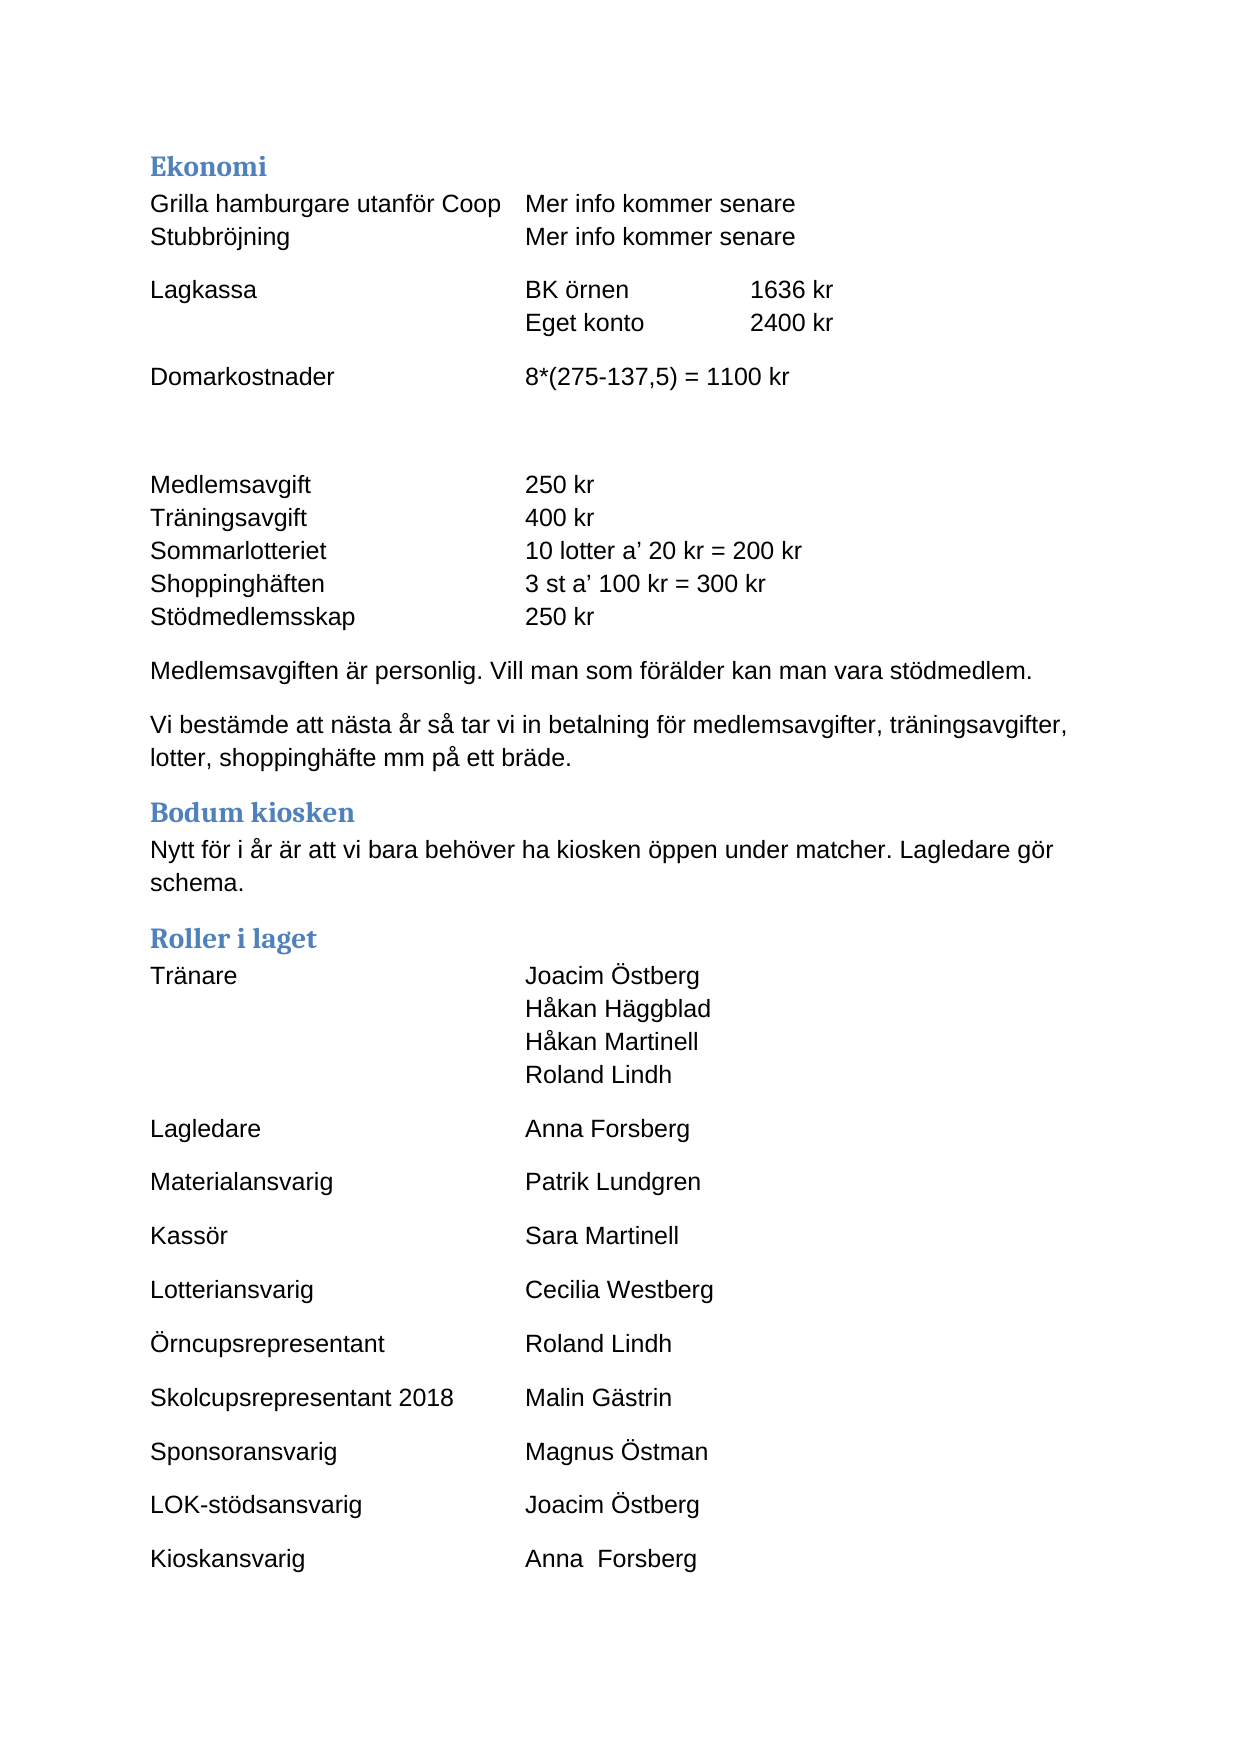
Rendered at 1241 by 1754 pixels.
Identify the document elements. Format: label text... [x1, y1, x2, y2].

subtitle Roller i laget [150, 922, 1090, 956]
text Materialansvarig Patrik Lundgren [150, 1167, 1090, 1196]
text Medlemsavgift 250 kr Träningsavgift 400 kr Sommarlotteriet 10 lotter a’ 20 kr = 200 kr Shoppinghäften 3 st a’ 100 kr = 300 kr Stödmedlemsskap 250 kr [150, 470, 1090, 631]
text Lotteriansvarig Cecilia Westberg [150, 1275, 1090, 1304]
subtitle Ekonomi [150, 150, 1090, 183]
text Kioskansvarig Anna Forsberg [150, 1544, 1090, 1573]
text LOK-stödsansvarig Joacim Östberg [150, 1491, 1090, 1519]
text Lagkassa BK örnen 1636 kr Eget konto 2400 kr [150, 275, 1090, 337]
text Tränare Joacim Östberg Håkan Häggblad Håkan Martinell Roland Lindh [150, 961, 1090, 1088]
subtitle Bodum kiosken [150, 797, 1090, 830]
text Medlemsavgiften är personlig. Vill man som förälder kan man vara stödmedlem. [150, 656, 1090, 685]
text Örncupsrepresentant Roland Lindh [150, 1329, 1090, 1358]
text Vi bestämde att nästa år så tar vi in betalning för medlemsavgifter, träningsavgifter, lotter, shoppinghäfte mm på ett bräde. [150, 710, 1090, 772]
text Skolcupsrepresentant 2018 Malin Gästrin [150, 1383, 1090, 1412]
text Domarkostnader 8*(275-137,5) = 1100 kr [150, 362, 1090, 391]
text Nytt för i år är att vi bara behöver ha kiosken öppen under matcher. Lagledare gör schema. [150, 835, 1090, 897]
text Kassör Sara Martinell [150, 1221, 1090, 1250]
text Lagledare Anna Forsberg [150, 1113, 1090, 1142]
text Sponsoransvarig Magnus Östman [150, 1437, 1090, 1465]
text Grilla hamburgare utanför Coop Mer info kommer senare Stubbröjning Mer info kommer senare [150, 188, 1090, 250]
